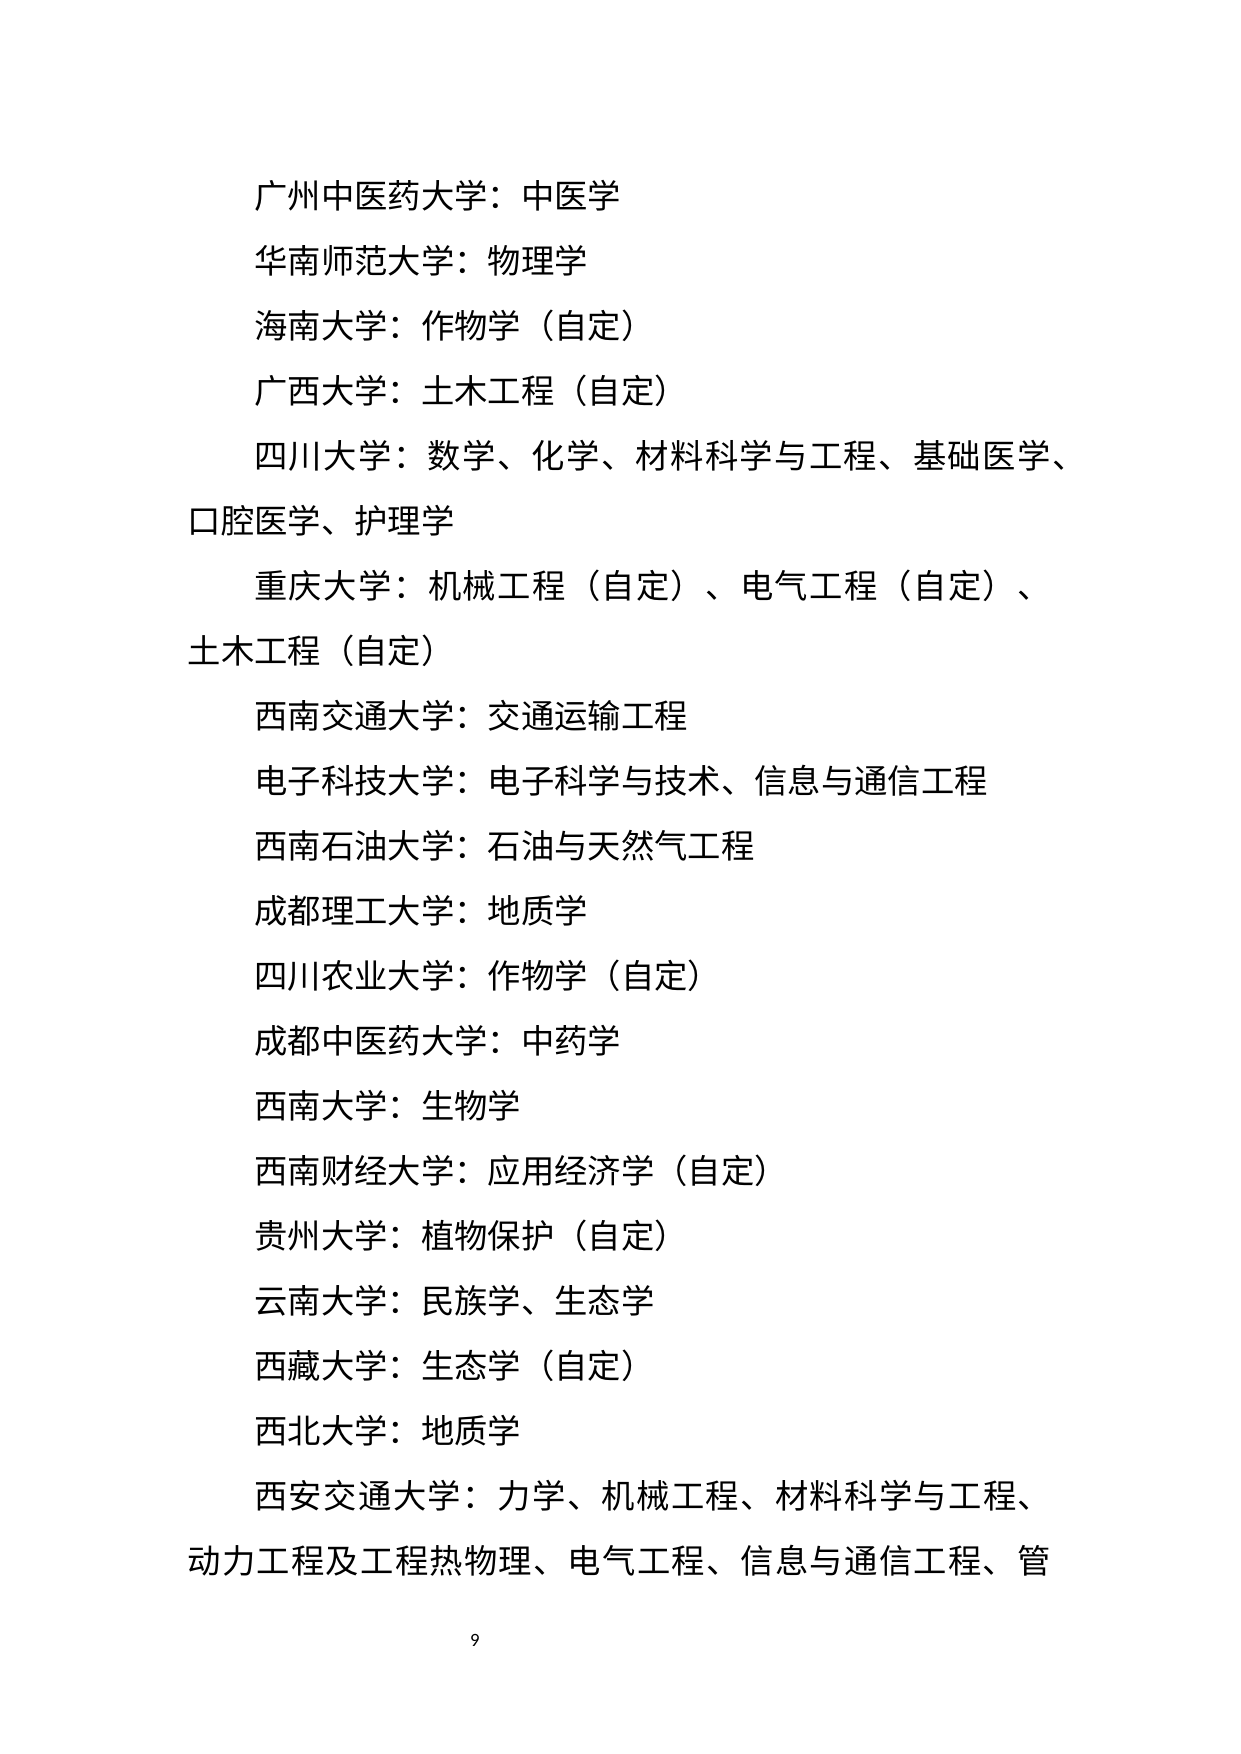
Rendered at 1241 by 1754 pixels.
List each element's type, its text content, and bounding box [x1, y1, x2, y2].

text 成都中医药大学：中药学 [187, 1007, 1053, 1072]
text 西藏大学：生态学（自定） [187, 1332, 1053, 1397]
text 西南财经大学：应用经济学（自定） [187, 1137, 1053, 1202]
text 海南大学：作物学（自定） [187, 292, 1053, 357]
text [187, 1462, 1053, 1592]
text 西南大学：生物学 [187, 1072, 1053, 1137]
text 华南师范大学：物理学 [187, 227, 1053, 292]
text 重庆大学：机械工程（自定）、电气工程（自定）、土木工程（自定） [187, 552, 1053, 682]
text 西南交通大学：交通运输工程 [187, 682, 1053, 747]
text 西北大学：地质学 [187, 1397, 1053, 1462]
text 广州中医药大学：中医学 [187, 162, 1053, 227]
text 云南大学：民族学、生态学 [187, 1267, 1053, 1332]
text 成都理工大学：地质学 [187, 877, 1053, 942]
text 广西大学：土木工程（自定） [187, 357, 1053, 422]
text 四川农业大学：作物学（自定） [187, 942, 1053, 1007]
text 西南石油大学：石油与天然气工程 [187, 812, 1053, 877]
text 电子科技大学：电子科学与技术、信息与通信工程 [187, 747, 1053, 812]
text 四川大学：数学、化学、材料科学与工程、基础医学、口腔医学、护理学 [187, 422, 1053, 552]
text 贵州大学：植物保护（自定） [187, 1202, 1053, 1267]
